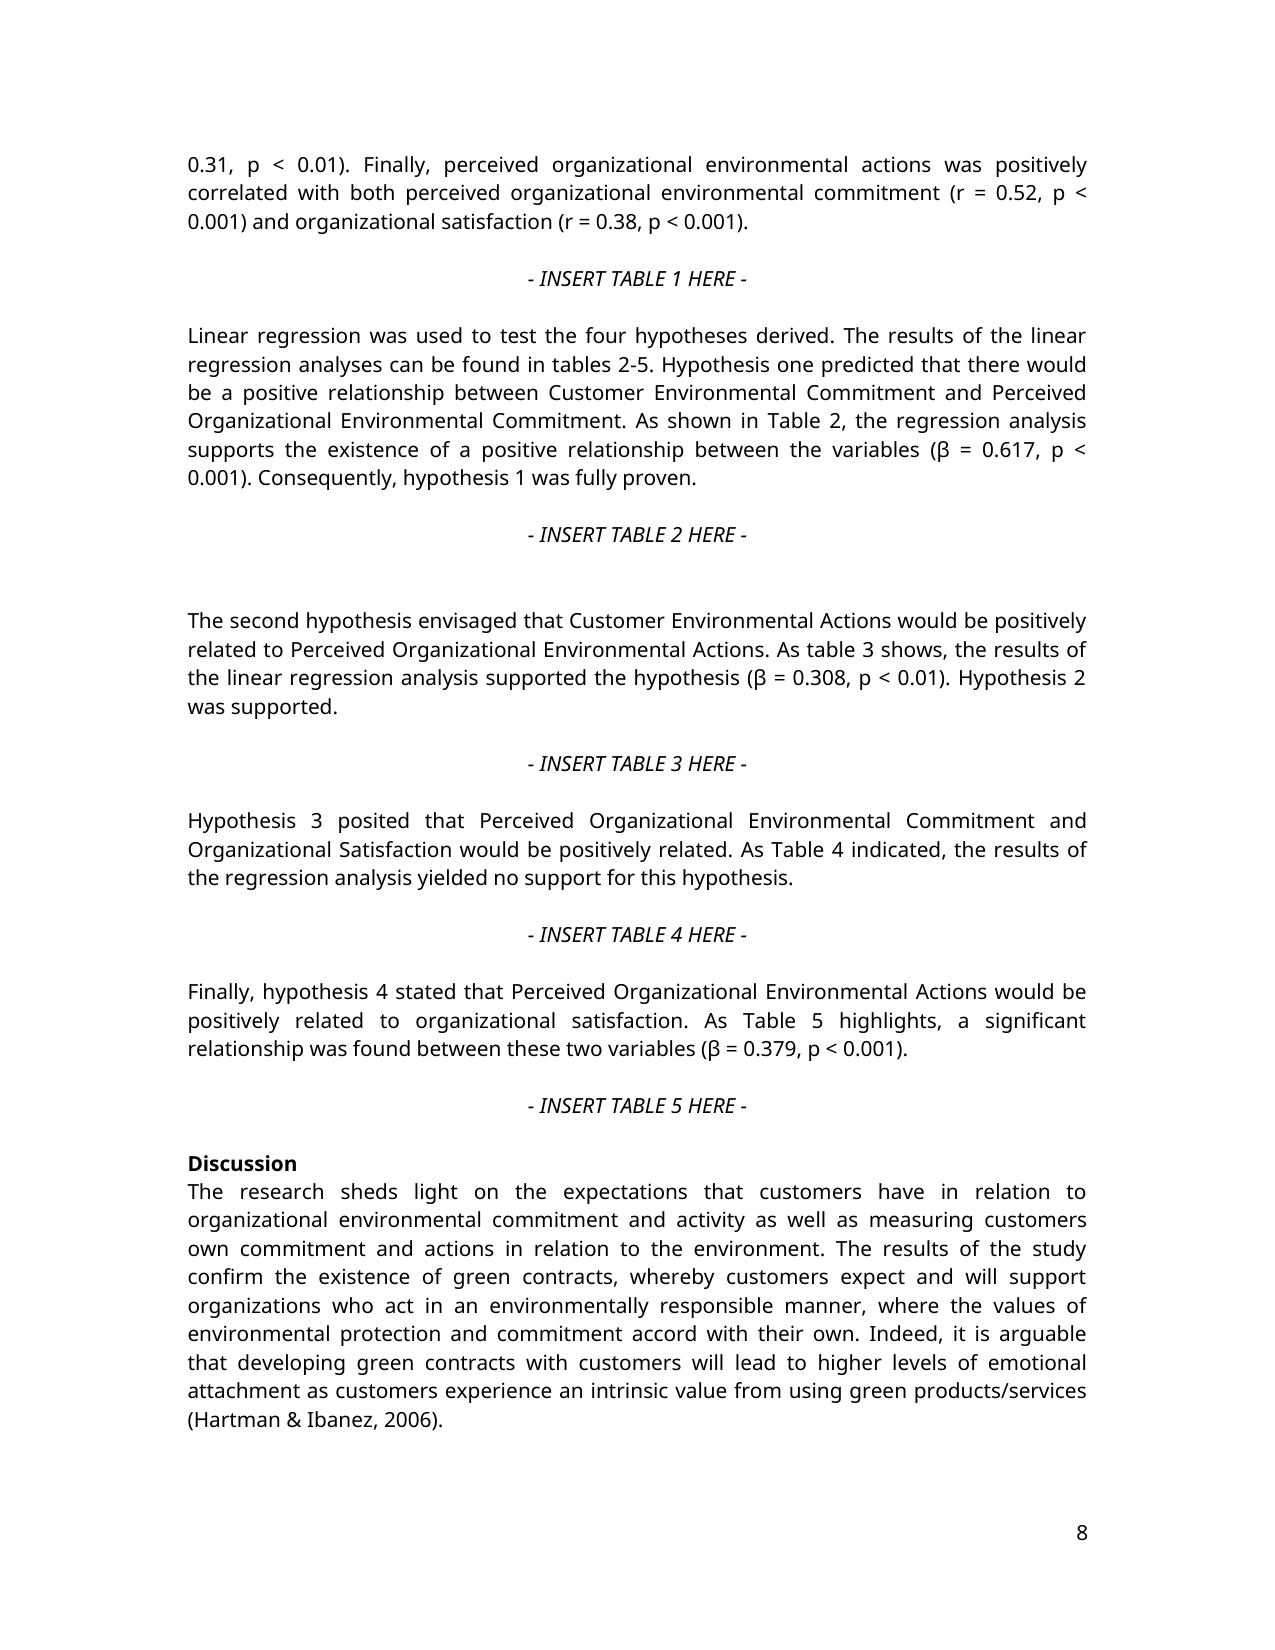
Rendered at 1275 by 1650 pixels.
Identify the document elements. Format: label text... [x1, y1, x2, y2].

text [187, 150, 1088, 235]
text The research sheds light on the expectations that customers have in relation to organizational environmental commitment and activity as well as measuring customers own commitment and actions in relation to the environment. The results of the study confirm the existence of green contracts, whereby customers expect and will support organizations who act in an environmentally responsible manner, where the values of environmental protection and commitment accord with their own. Indeed, it is arguable that developing green contracts with customers will lead to higher levels of emotional attachment as customers experience an intrinsic value from using green products/services (Hartman & Ibanez, 2006). [187, 1177, 1088, 1433]
text - INSERT TABLE 1 HERE - [187, 264, 1088, 292]
text - INSERT TABLE 5 HERE - [187, 1092, 1088, 1120]
text Hypothesis 3 posited that Perceived Organizational Environmental Commitment and Organizational Satisfaction would be positively related. As Table 4 indicated, the results of the regression analysis yielded no support for this hypothesis. [187, 806, 1088, 892]
text The second hypothesis envisaged that Customer Environmental Actions would be positively related to Perceived Organizational Environmental Actions. As table 3 shows, the results of the linear regression analysis supported the hypothesis (β = 0.308, p < 0.01). Hypothesis 2 was supported. [187, 607, 1088, 720]
text Discussion [187, 1149, 1088, 1177]
text - INSERT TABLE 2 HERE - [187, 521, 1088, 549]
text Linear regression was used to test the four hypotheses derived. The results of the linear regression analyses can be found in tables 2-5. Hypothesis one predicted that there would be a positive relationship between Customer Environmental Commitment and Perceived Organizational Environmental Commitment. As shown in Table 2, the regression analysis supports the existence of a positive relationship between the variables (β = 0.617, p < 0.001). Consequently, hypothesis 1 was fully proven. [187, 321, 1088, 492]
text Finally, hypothesis 4 stated that Perceived Organizational Environmental Actions would be positively related to organizational satisfaction. As Table 5 highlights, a significant relationship was found between these two variables (β = 0.379, p < 0.001). [187, 977, 1088, 1063]
text - INSERT TABLE 4 HERE - [187, 920, 1088, 949]
text - INSERT TABLE 3 HERE - [187, 749, 1088, 777]
